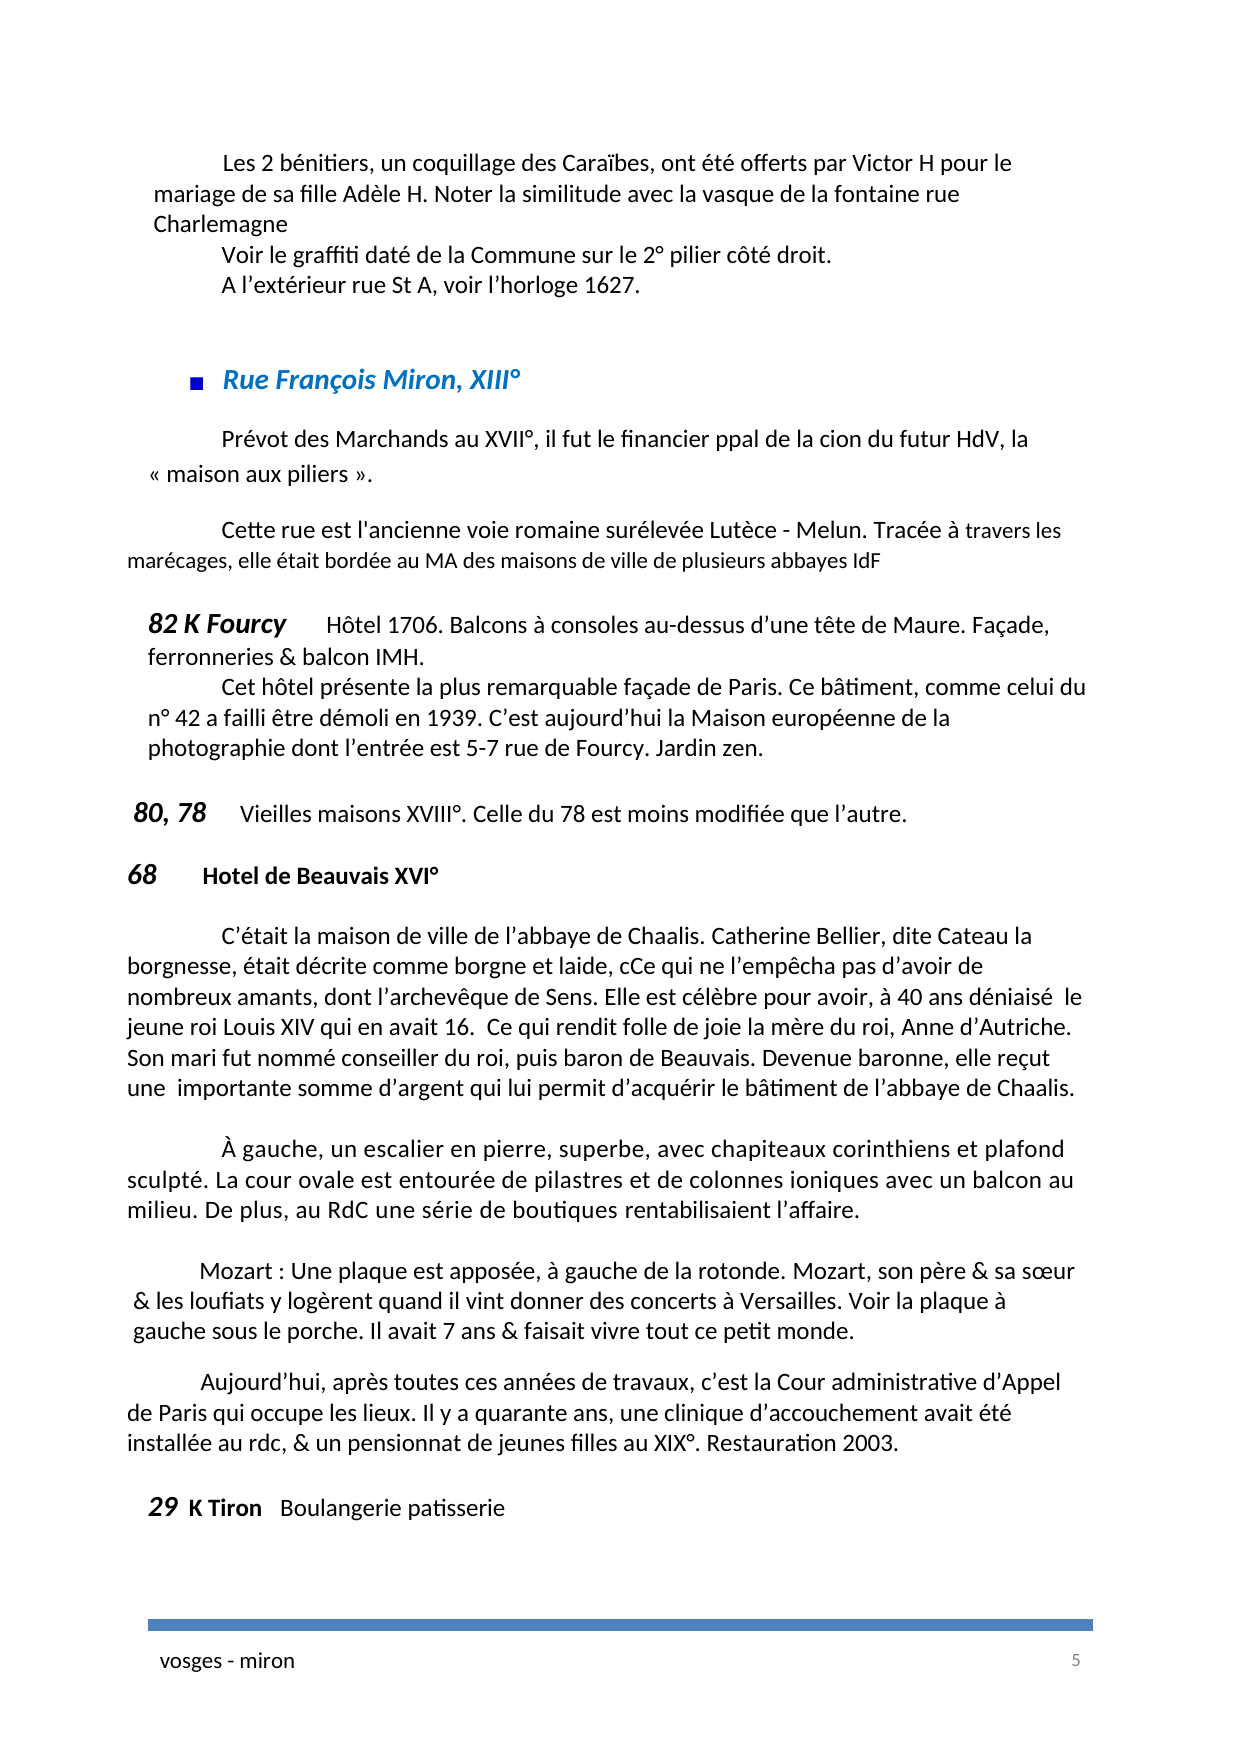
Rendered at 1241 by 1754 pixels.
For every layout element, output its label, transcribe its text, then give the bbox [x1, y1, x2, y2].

text Aujourd’hui, après toutes ces années de travaux, c’est la Cour administrative d’Appel de Paris qui occupe les lieux. Il y a quarante ans, une clinique d’accouchement avait été installée au rdc, & un pensionnat de jeunes filles au XIX°. Restauration 2003. [127, 1366, 1093, 1458]
text Cet hôtel présente la plus remarquable façade de Paris. Ce bâtiment, comme celui du n° 42 a failli être démoli en 1939. C’est aujourd’hui la Maison européenne de la photographie dont l’entrée est 5-7 rue de Fourcy. Jardin zen. [148, 672, 1093, 763]
text 82 K Fourcy Hôtel 1706. Balcons à consoles au-dessus d’une tête de Maure. Façade, ferronneries & balcon IMH. [148, 605, 1093, 672]
text C’était la maison de ville de l’abbaye de Chaalis. Catherine Bellier, dite Cateau la borgnesse, était décrite comme borgne et laide, cCe qui ne l’empêcha pas d’avoir de nombreux amants, dont l’archevêque de Sens. Elle est célèbre pour avoir, à 40 ans déniaisé le jeune roi Louis XIV qui en avait 16. Ce qui rendit folle de joie la mère du roi, Anne d’Autriche. Son mari fut nommé conseiller du roi, puis baron de Beauvais. Devenue baronne, elle reçut une importante somme d’argent qui lui permit d’acquérir le bâtiment de l’abbaye de Chaalis. [127, 920, 1093, 1103]
text 68 Hotel de Beauvais XVI° [127, 856, 1093, 892]
text A l’extérieur rue St A, voir l’horloge 1627. [153, 270, 1093, 300]
text Mozart : Une plaque est apposée, à gauche de la rotonde. Mozart, son père & sa sœur & les loufiats y logèrent quand il vint donner des concerts à Versailles. Voir la plaque à gauche sous le porche. Il avait 7 ans & faisait vivre tout ce petit monde. [133, 1256, 1085, 1346]
picture [186, 373, 203, 390]
list Rue François Miron, XIII° [185, 361, 1093, 397]
text 29 K Tiron Boulangerie patisserie [148, 1488, 1093, 1524]
text Voir le graffiti daté de la Commune sur le 2° pilier côté droit. [153, 239, 1093, 270]
text Cette rue est l'ancienne voie romaine surélevée Lutèce - Melun. Tracée à travers les marécages, elle était bordée au MA des maisons de ville de plusieurs abbayes IdF [127, 514, 1093, 605]
text Prévot des Marchands au XVII°, il fut le financier ppal de la cion du futur HdV, la « maison aux piliers ». [148, 423, 1093, 488]
text À gauche, un escalier en pierre, superbe, avec chapiteaux corinthiens et plafond sculpté. La cour ovale est entourée de pilastres et de colonnes ioniques avec un balcon au milieu. De plus, au RdC une série de boutiques rentabilisaient l’affaire. [127, 1133, 1093, 1225]
text Les 2 bénitiers, un coquillage des Caraïbes, ont été offerts par Victor H pour le mariage de sa fille Adèle H. Noter la similitude avec la vasque de la fontaine rue Charlemagne [153, 148, 1093, 239]
text 80, 78 Vieilles maisons XVIII°. Celle du 78 est moins modifiée que l’autre. [133, 794, 1093, 829]
